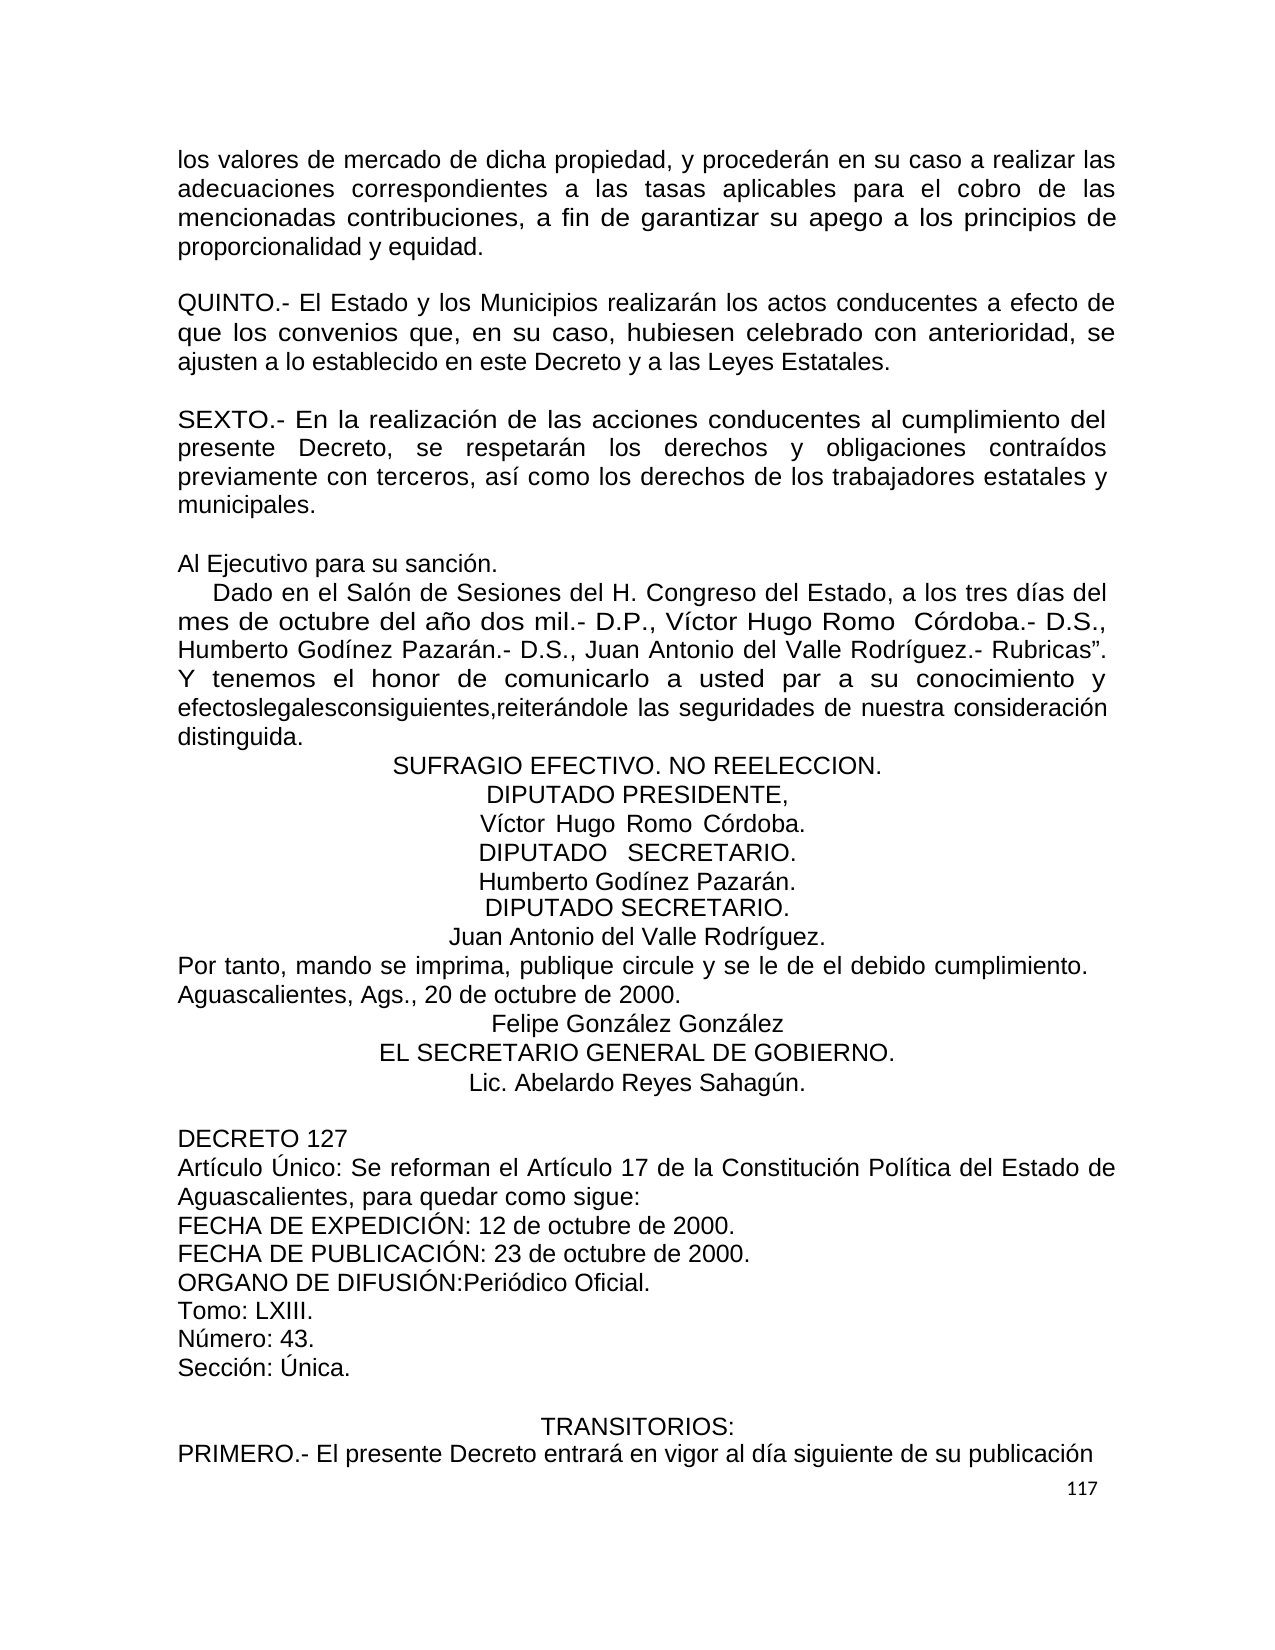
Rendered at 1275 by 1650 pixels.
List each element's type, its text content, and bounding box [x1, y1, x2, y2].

text TRANSITORIOS: [540, 1412, 1275, 1441]
text Número: 43. [177, 1325, 1275, 1353]
text EL SECRETARIO GENERAL DE GOBIERNO. Lic. Abelardo Reyes Sahagún. [379, 1038, 916, 1097]
text Felipe González González [491, 1010, 1275, 1038]
text Por tanto, mando se imprima, publique circule y se le de el debido cumplimiento. Aguascalientes, Ags., 20 de octubre de 2000. [177, 951, 1090, 1009]
text DIPUTADO SECRETARIO. [484, 897, 1275, 921]
text 117 [1066, 1476, 1275, 1500]
text Víctor Hugo Romo Córdoba. DIPUTADO SECRETARIO. Humberto Godínez Pazarán. [478, 809, 817, 897]
text QUINTO.- El Estado y los Municipios realizarán los actos conducentes a efecto de que los convenios que, en su caso, hubiesen celebrado con anterioridad, se ajusten a lo establecido en este Decreto y a las Leyes Estatales. [177, 288, 1117, 376]
text DECRETO 127 [177, 1124, 1275, 1153]
text Juan Antonio del Valle Rodríguez. [448, 922, 1275, 951]
text FECHA DE EXPEDICIÓN: 12 de octubre de 2000. FECHA DE PUBLICACIÓN: 23 de octubre de 2000. ORGANO DE DIFUSIÓN:Periódico Oficial. Tomo: LXIII. [177, 1212, 771, 1325]
text los valores de mercado de dicha propiedad, y procederán en su caso a realizar las adecuaciones correspondientes a las tasas aplicables para el cobro de las mencionadas contribuciones, a fin de garantizar su apego a los principios de proporcionalidad y equidad. [177, 145, 1118, 261]
text Dado en el Salón de Sesiones del H. Congreso del Estado, a los tres días del mes de octubre del año dos mil.- D.P., Víctor Hugo Romo Córdoba.- D.S., Humberto Godínez Pazarán.- D.S., Juan Antonio del Valle Rodríguez.- Rubricas”. Y tenemos el honor de comunicarlo a usted par a su conocimiento y efectoslegalesconsiguientes,reiterándole las seguridades de nuestra consideración distinguida. [177, 578, 1118, 751]
text Sección: Única. [177, 1354, 1275, 1382]
text SEXTO.- En la realización de las acciones conducentes al cumplimiento del presente Decreto, se respetarán los derechos y obligaciones contraídos previamente con terceros, así como los derechos de los trabajadores estatales y municipales. [177, 406, 1118, 519]
text Artículo Único: Se reforman el Artículo 17 de la Constitución Política del Estado de Aguascalientes, para quedar como sigue: [177, 1153, 1118, 1212]
text SUFRAGIO EFECTIVO. NO REELECCION. DIPUTADO PRESIDENTE, [392, 751, 903, 809]
text PRIMERO.- El presente Decreto entrará en vigor al día siguiente de su publicación [177, 1441, 1275, 1467]
text Al Ejecutivo para su sanción. [177, 549, 1275, 578]
